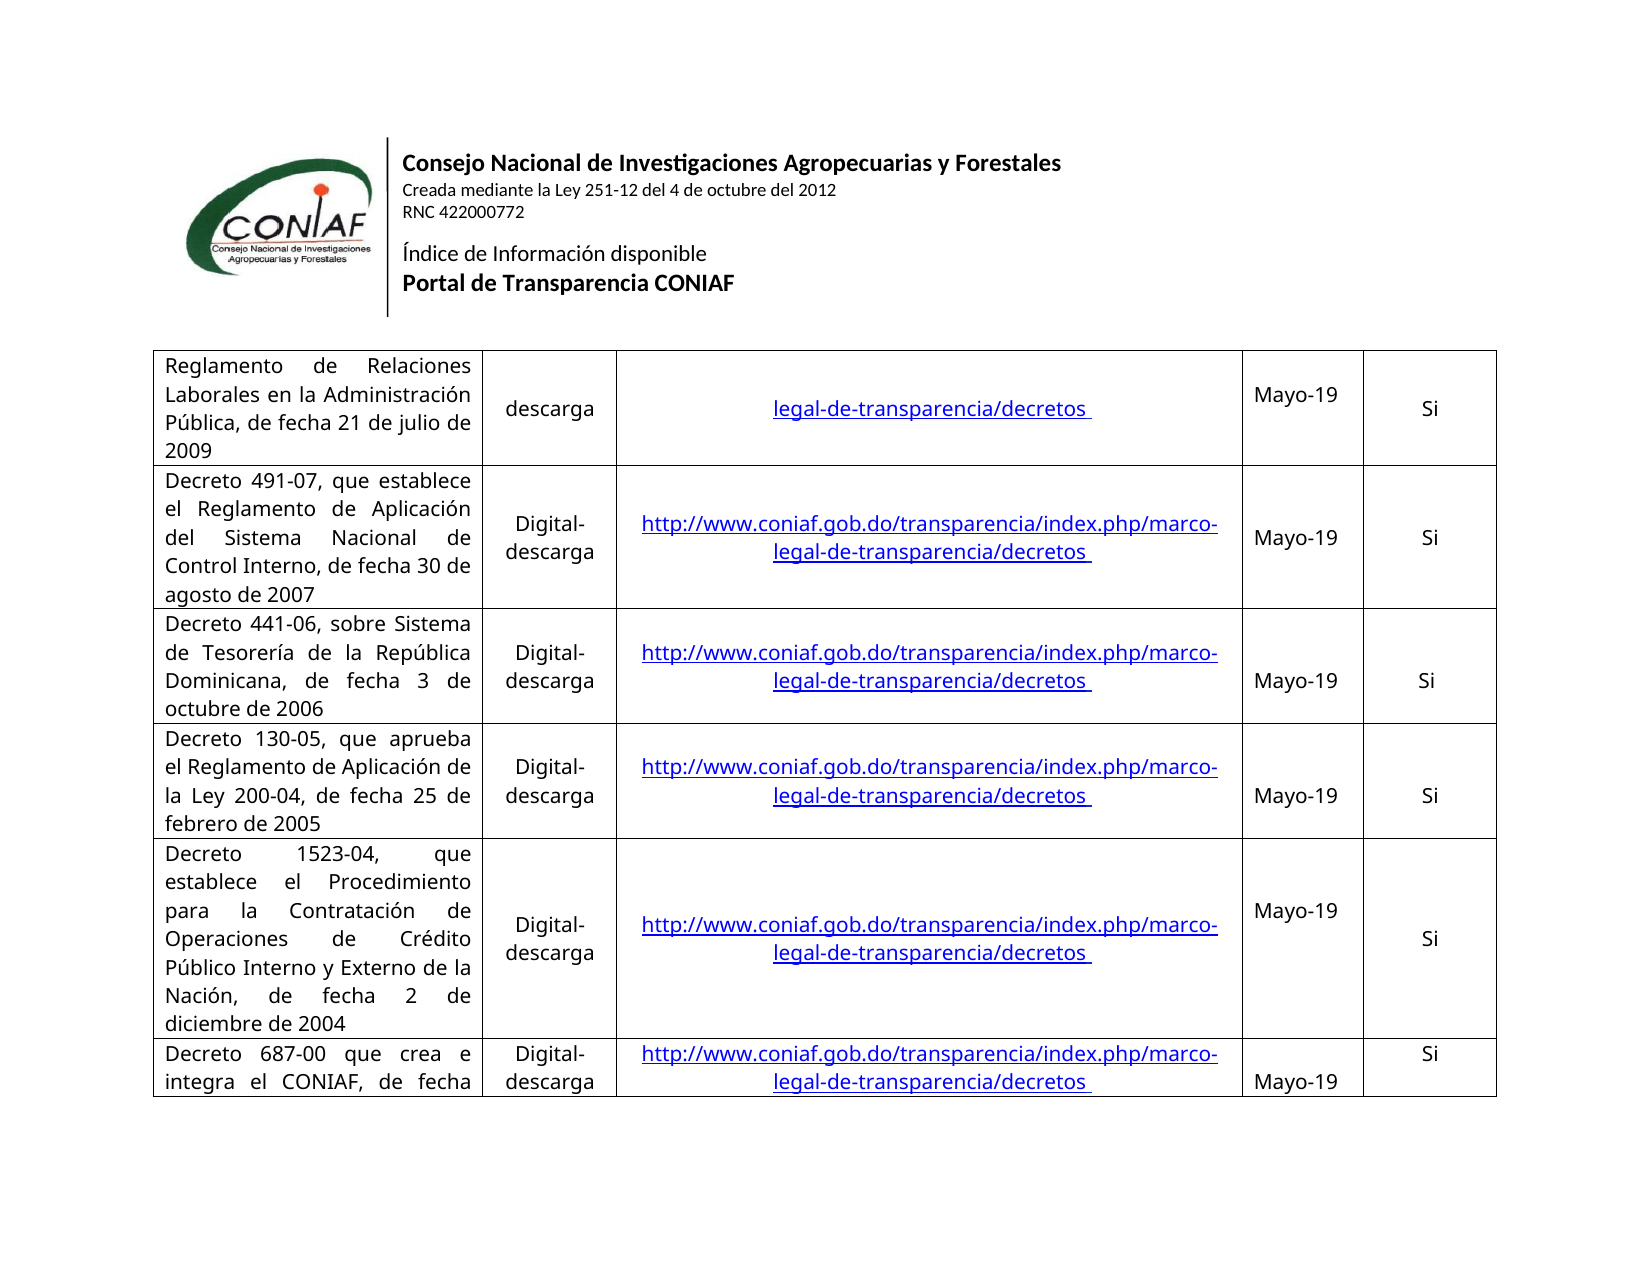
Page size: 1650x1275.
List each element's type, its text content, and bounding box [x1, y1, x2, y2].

table_cell Decreto 491-07, que establece el Reglamento de Aplicación del Sistema Nacional de Control Interno, de fecha 30 de agosto de 2007 [154, 466, 482, 608]
table_cell http://www.coniaf.gob.do/transparencia/index.php/marco-legal-de-transparencia/decretos [617, 351, 1242, 465]
table_cell Si [1364, 466, 1496, 608]
table_cell Digital-descarga [483, 609, 616, 723]
table_cell Decreto 1523-04, que establece el Procedimiento para la Contratación de Operaciones de Crédito Público Interno y Externo de la Nación, de fecha 2 de diciembre de 2004 [154, 839, 482, 1038]
picture [181, 153, 375, 275]
table_cell Si [1364, 609, 1496, 723]
table_cell Si [1364, 1039, 1496, 1096]
table_cell Digital-descarga [483, 724, 616, 838]
table_cell Mayo-19 [1243, 839, 1363, 1038]
table_cell Mayo-19 [1243, 466, 1363, 608]
table_cell http://www.coniaf.gob.do/transparencia/index.php/marco-legal-de-transparencia/decretos [617, 724, 1242, 838]
table_cell http://www.coniaf.gob.do/transparencia/index.php/marco-legal-de-transparencia/decretos [617, 839, 1242, 1038]
table_cell Decreto 687-00 que crea e integra el CONIAF, de fecha septiembre de 2000 [154, 1039, 482, 1096]
table_cell Mayo-19 [1243, 609, 1363, 723]
table_cell Si [1364, 351, 1496, 465]
table_cell Digital-descarga [483, 1039, 616, 1096]
table_cell http://www.coniaf.gob.do/transparencia/index.php/marco-legal-de-transparencia/decretos [617, 609, 1242, 723]
table_cell Decreto 441-06, sobre Sistema de Tesorería de la República Dominicana, de fecha 3 de octubre de 2006 [154, 609, 482, 723]
table_cell Digital-descarga [483, 351, 616, 465]
table_cell Decreto 130-05, que aprueba el Reglamento de Aplicación de la Ley 200-04, de fecha 25 de febrero de 2005 [154, 724, 482, 838]
table_cell Digital-descarga [483, 466, 616, 608]
table_cell Si [1364, 839, 1496, 1038]
table_cell Mayo-19 [1243, 1039, 1363, 1096]
table_cell http://www.coniaf.gob.do/transparencia/index.php/marco-legal-de-transparencia/decretos [617, 466, 1242, 608]
table_cell Si [1364, 724, 1496, 838]
table_cell Decreto 523-09, que crea el Reglamento de Relaciones Laborales en la Administración Pública, de fecha 21 de julio de 2009 [154, 351, 482, 465]
table_cell Digital-descarga [483, 839, 616, 1038]
table_cell Mayo-19 [1243, 724, 1363, 838]
table_cell Mayo-19 [1243, 351, 1363, 465]
table_cell http://www.coniaf.gob.do/transparencia/index.php/marco-legal-de-transparencia/decretos [617, 1039, 1242, 1096]
